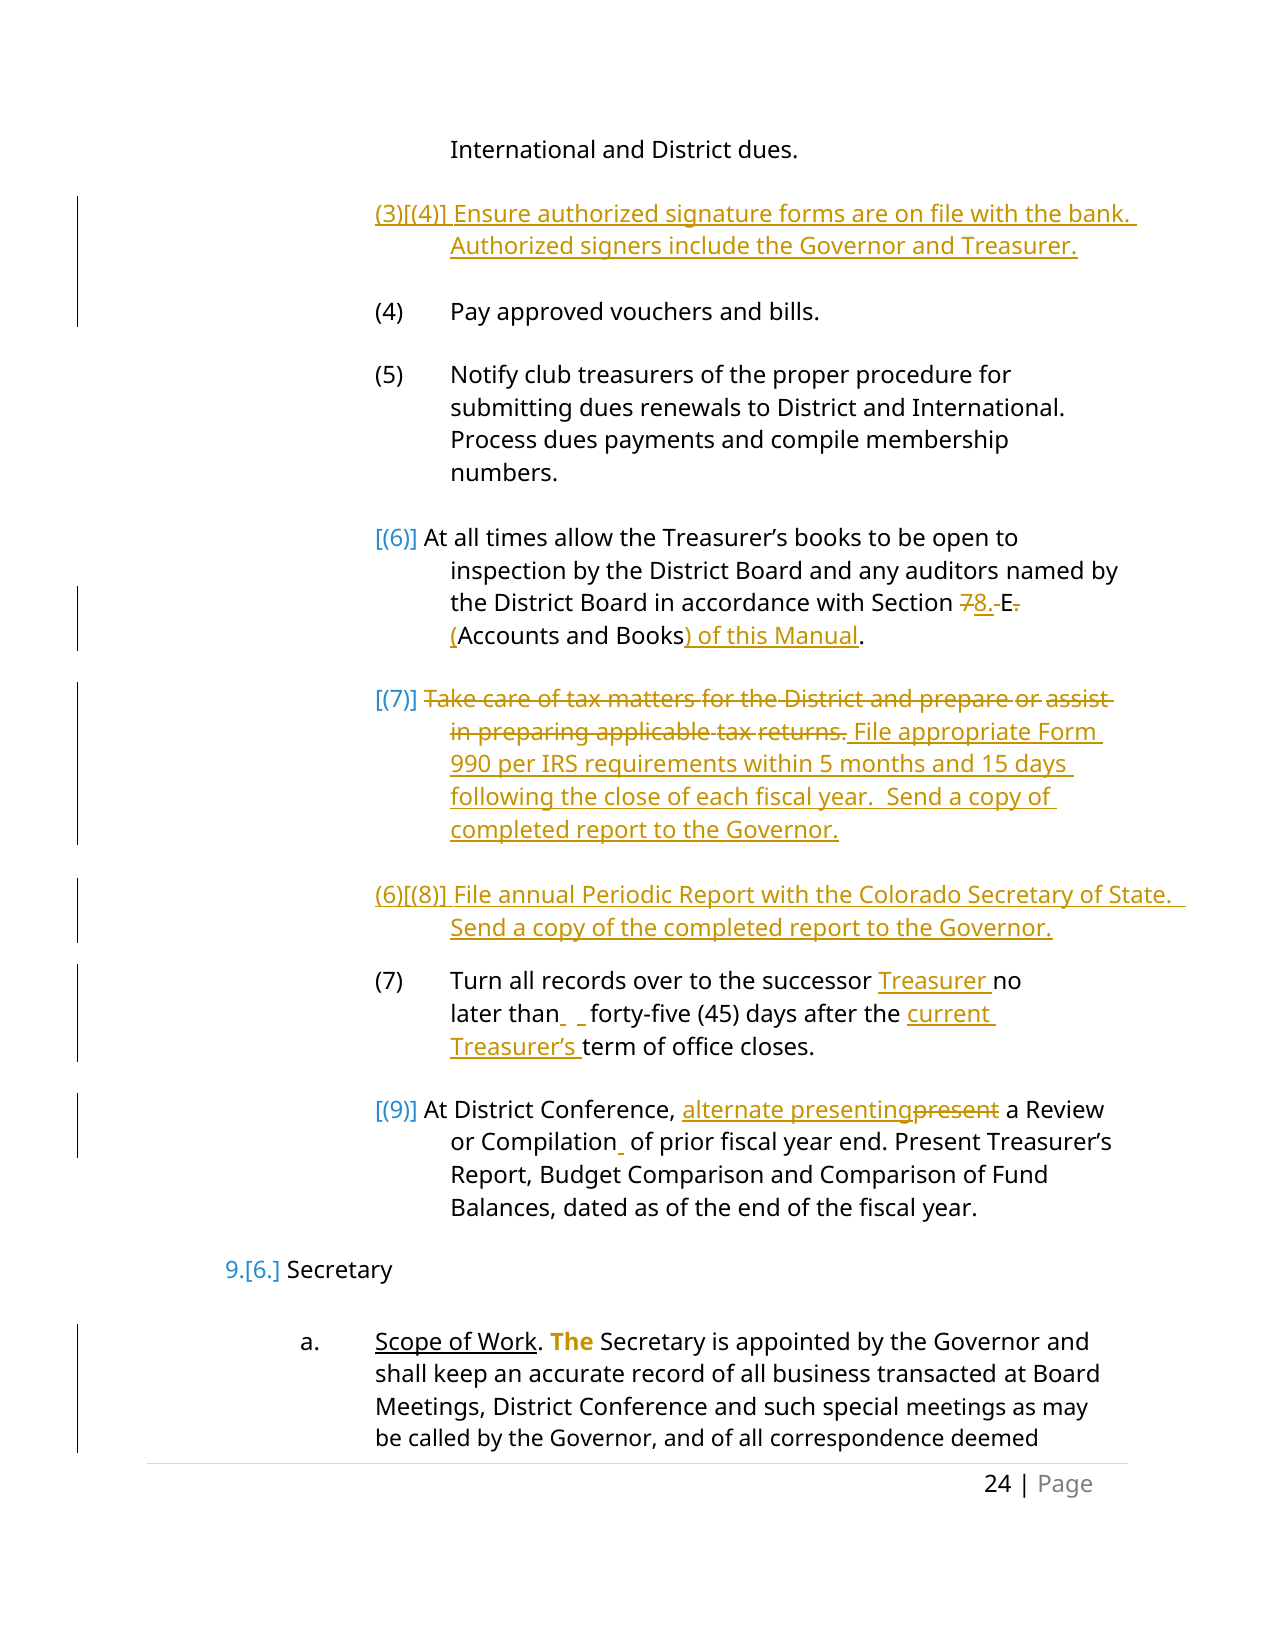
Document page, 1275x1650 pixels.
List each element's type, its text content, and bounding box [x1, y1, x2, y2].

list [375, 133, 1108, 166]
list Secretary [225, 1253, 1239, 1285]
list At District Conference, a Review or Compilation of prior fiscal year end. Present Treasurer’s Report, Budget Comparison and Comparison of Fund Balances, dated as of the end of the fiscal year. [375, 1093, 1124, 1223]
list Pay approved vouchers and bills. [375, 294, 1239, 327]
list Notify club treasurers of the proper procedure for submitting dues renewals to District and International. Process dues payments and compile membership numbers. [375, 358, 1111, 488]
list Turn all records over to the successor no later than forty-five (45) days after the term of office closes. [375, 964, 1067, 1062]
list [300, 1324, 1115, 1453]
list At all times allow the Treasurer’s books to be open to inspection by the District Board and any auditors named by the District Board in accordance with Section E Accounts and Books. [375, 521, 1121, 651]
